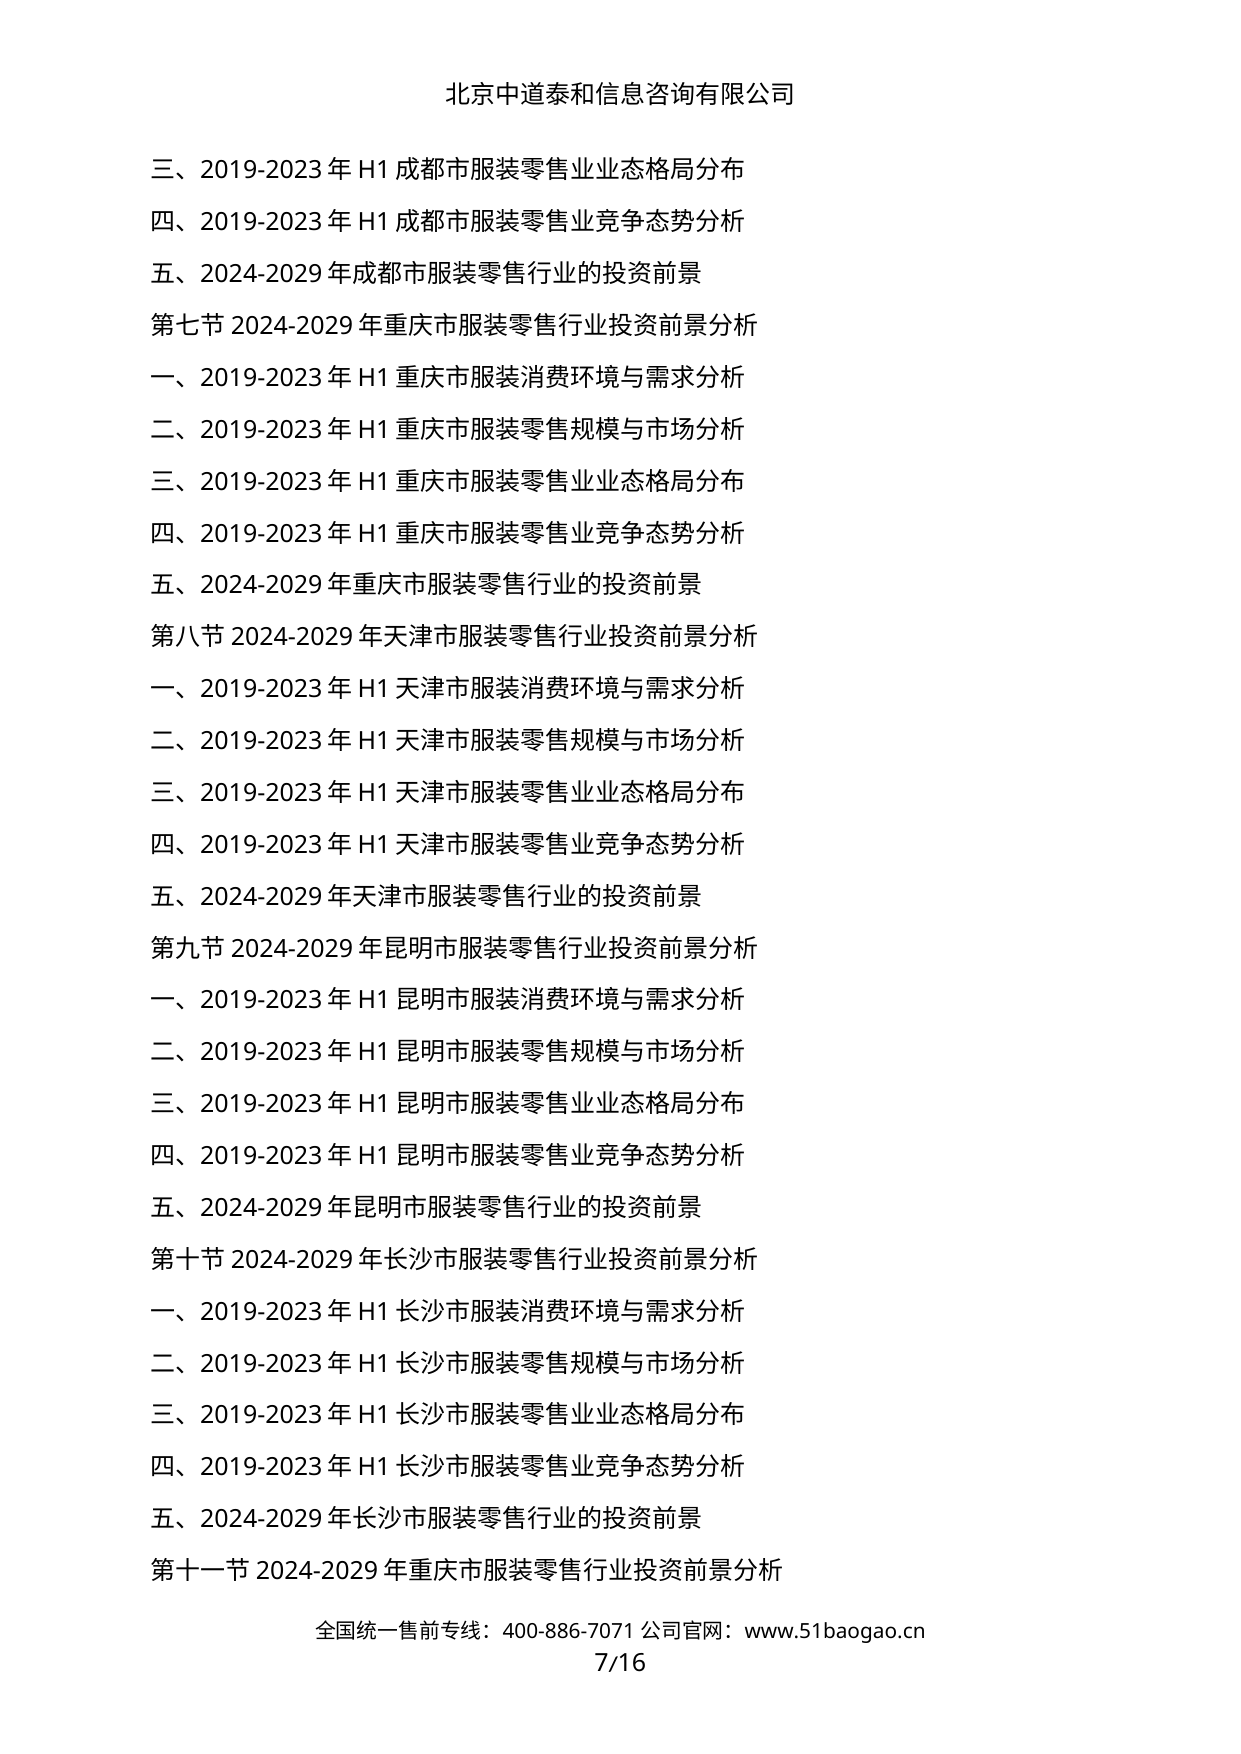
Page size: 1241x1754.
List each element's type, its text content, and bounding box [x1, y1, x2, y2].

text 二、2019-2023年H1天津市服装零售规模与市场分析 [150, 721, 1090, 757]
text 四、2019-2023年H1昆明市服装零售业竞争态势分析 [150, 1136, 1090, 1172]
text 三、2019-2023年H1长沙市服装零售业业态格局分布 [150, 1395, 1090, 1431]
text 三、2019-2023年H1天津市服装零售业业态格局分布 [150, 772, 1090, 809]
text 五、2024-2029年昆明市服装零售行业的投资前景 [150, 1187, 1090, 1224]
text 四、2019-2023年H1重庆市服装零售业竞争态势分析 [150, 513, 1090, 549]
text 一、2019-2023年H1昆明市服装消费环境与需求分析 [150, 980, 1090, 1016]
text 五、2024-2029年天津市服装零售行业的投资前景 [150, 876, 1090, 912]
text 第十节 2024-2029年长沙市服装零售行业投资前景分析 [150, 1239, 1090, 1276]
text 第九节 2024-2029年昆明市服装零售行业投资前景分析 [150, 928, 1090, 964]
text 二、2019-2023年H1昆明市服装零售规模与市场分析 [150, 1032, 1090, 1068]
text 第八节 2024-2029年天津市服装零售行业投资前景分析 [150, 617, 1090, 653]
text 二、2019-2023年H1长沙市服装零售规模与市场分析 [150, 1343, 1090, 1379]
text 五、2024-2029年长沙市服装零售行业的投资前景 [150, 1499, 1090, 1535]
text 一、2019-2023年H1重庆市服装消费环境与需求分析 [150, 357, 1090, 394]
text 四、2019-2023年H1成都市服装零售业竞争态势分析 [150, 202, 1090, 238]
text 四、2019-2023年H1长沙市服装零售业竞争态势分析 [150, 1447, 1090, 1483]
text 一、2019-2023年H1长沙市服装消费环境与需求分析 [150, 1291, 1090, 1327]
text 四、2019-2023年H1天津市服装零售业竞争态势分析 [150, 824, 1090, 861]
text 一、2019-2023年H1天津市服装消费环境与需求分析 [150, 669, 1090, 705]
text 第七节 2024-2029年重庆市服装零售行业投资前景分析 [150, 306, 1090, 342]
text 三、2019-2023年H1昆明市服装零售业业态格局分布 [150, 1084, 1090, 1120]
text 五、2024-2029年重庆市服装零售行业的投资前景 [150, 565, 1090, 601]
text 第十一节 2024-2029年重庆市服装零售行业投资前景分析 [150, 1551, 1090, 1587]
text 三、2019-2023年H1重庆市服装零售业业态格局分布 [150, 461, 1090, 497]
text 二、2019-2023年H1重庆市服装零售规模与市场分析 [150, 409, 1090, 446]
text 三、2019-2023年H1成都市服装零售业业态格局分布 [150, 150, 1090, 186]
text 五、2024-2029年成都市服装零售行业的投资前景 [150, 254, 1090, 290]
